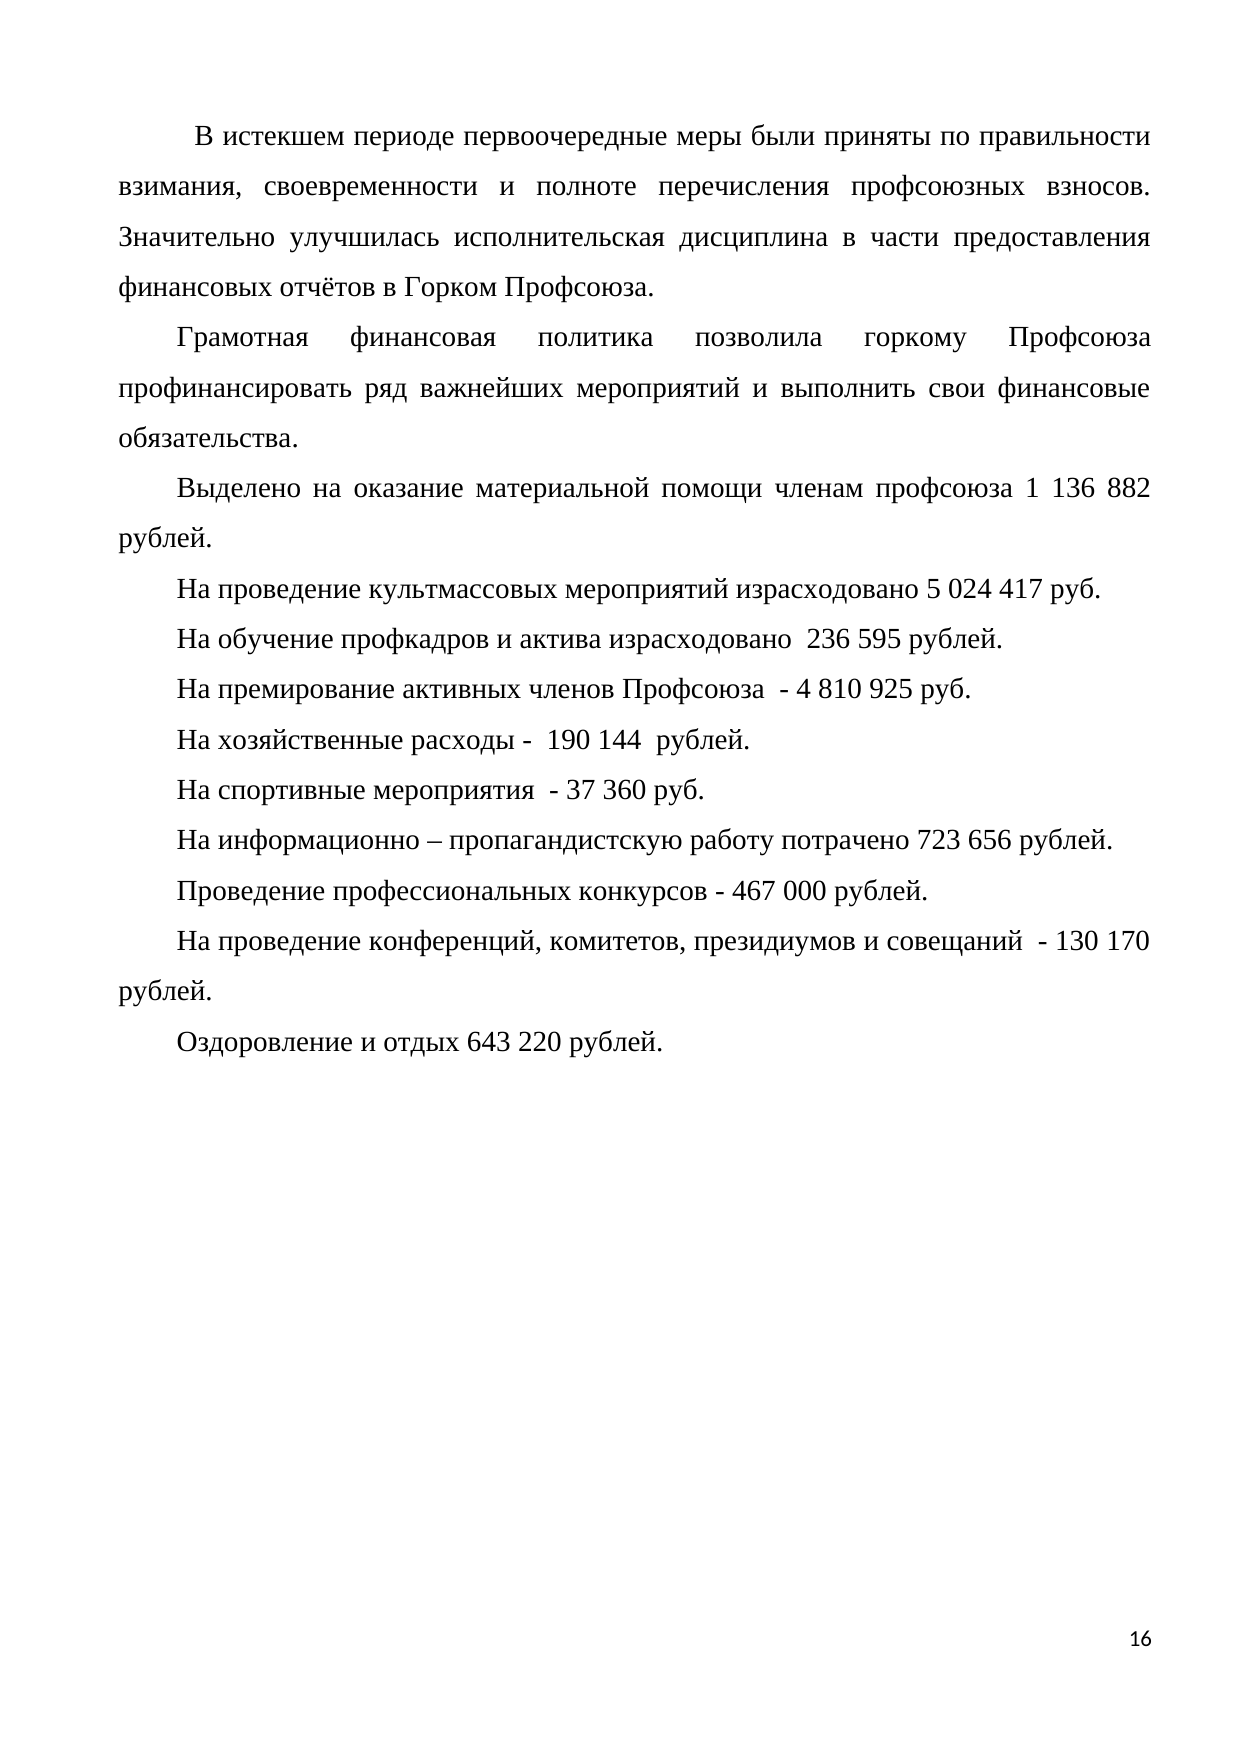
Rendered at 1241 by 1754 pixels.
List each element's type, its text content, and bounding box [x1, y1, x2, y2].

text Оздоровление и отдых 643 220 рублей. [118, 1024, 1152, 1057]
text Проведение профессиональных конкурсов - 467 000 рублей. [118, 873, 1152, 906]
text На проведение конференций, комитетов, президиумов и совещаний - 130 170 рублей. [118, 923, 1152, 1007]
text На спортивные мероприятия - 37 360 руб. [118, 772, 1152, 806]
text На проведение культмассовых мероприятий израсходовано 5 024 417 руб. [118, 571, 1152, 604]
text В истекшем периоде первоочередные меры были приняты по правильности взимания, своевременности и полноте перечисления профсоюзных взносов. Значительно улучшилась исполнительская дисциплина в части предоставления финансовых отчётов в Горком Профсоюза. [118, 118, 1152, 303]
text На премирование активных членов Профсоюза - 4 810 925 руб. [118, 672, 1152, 705]
text Выделено на оказание материальной помощи членам профсоюза 1 136 882 рублей. [118, 470, 1152, 554]
text На обучение профкадров и актива израсходовано 236 595 рублей. [118, 621, 1152, 655]
text На информационно – пропагандистскую работу потрачено 723 656 рублей. [118, 822, 1152, 856]
text На хозяйственные расходы - 190 144 рублей. [118, 722, 1152, 755]
text Грамотная финансовая политика позволила горкому Профсоюза профинансировать ряд важнейших мероприятий и выполнить свои финансовые обязательства. [118, 319, 1152, 453]
